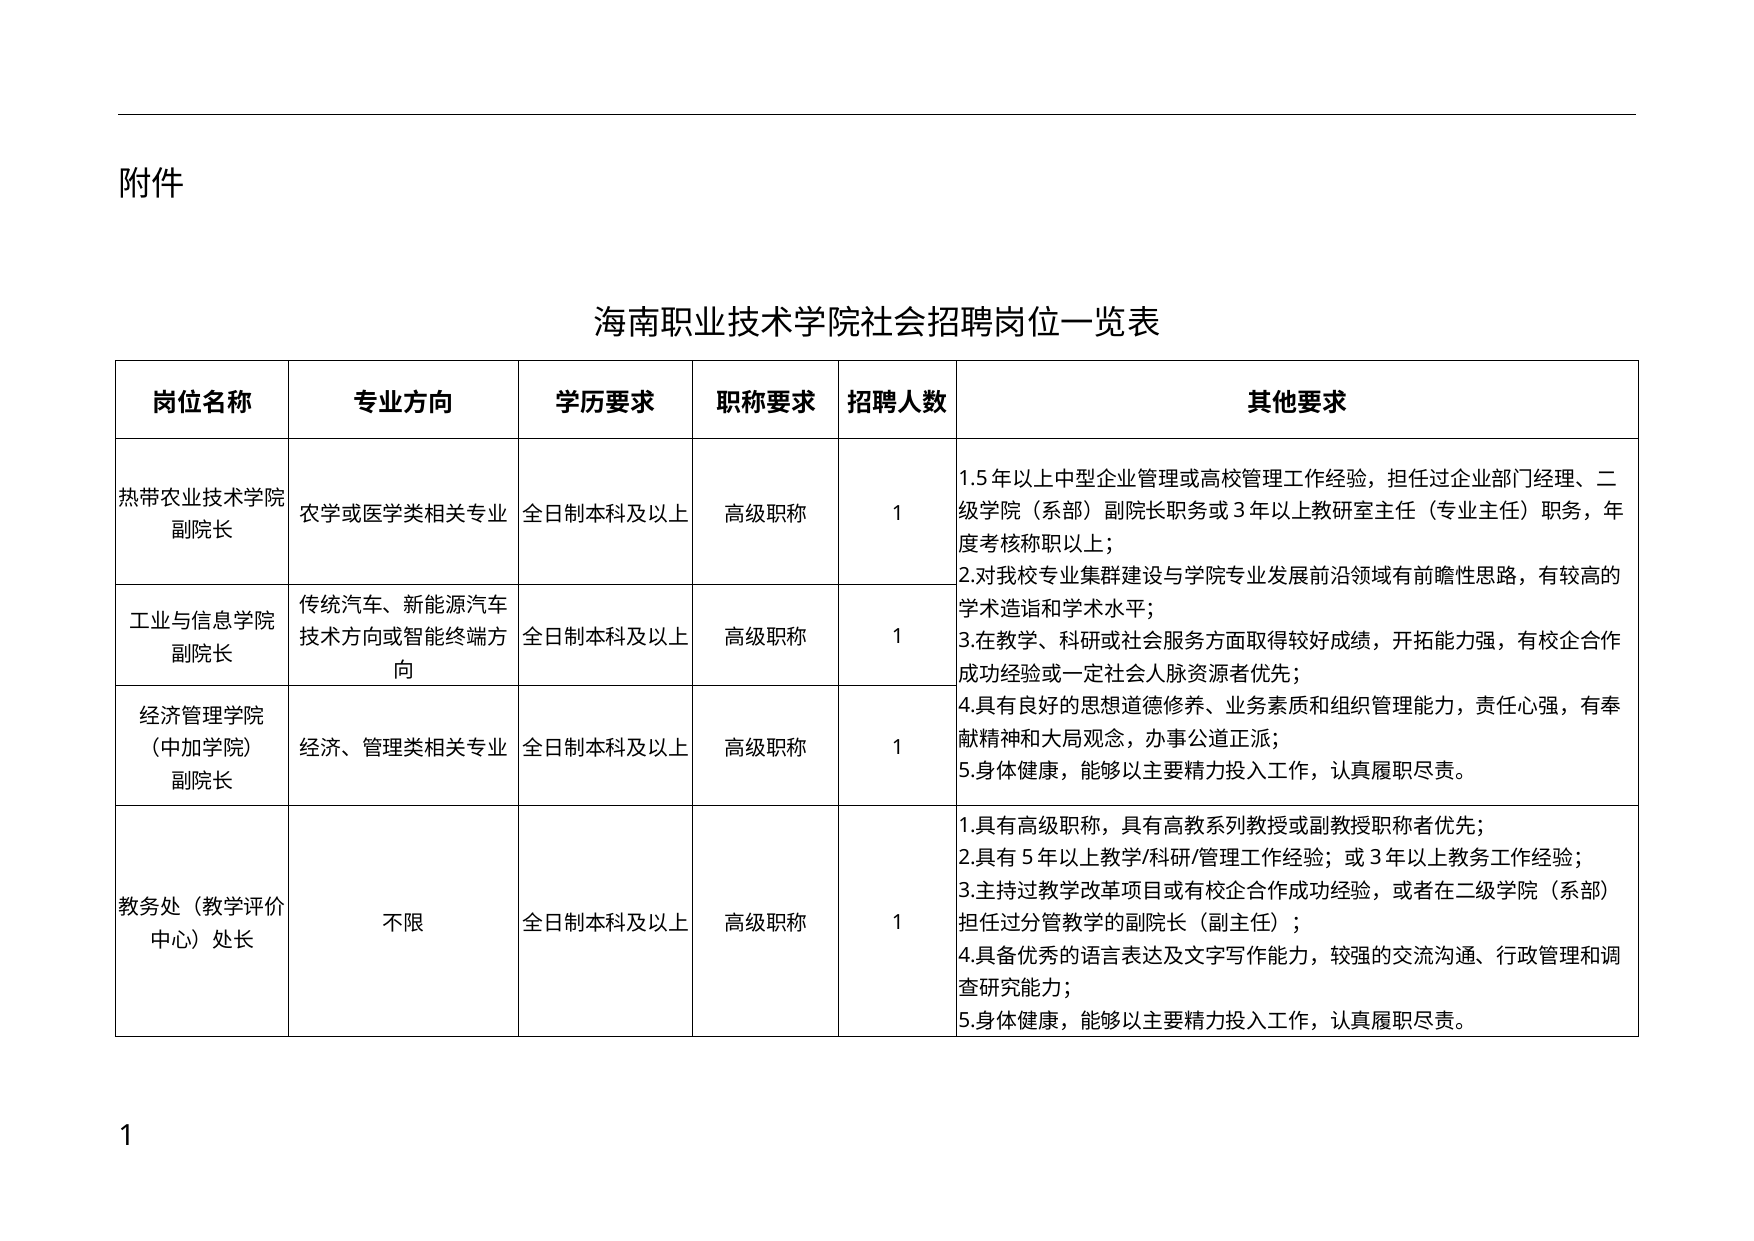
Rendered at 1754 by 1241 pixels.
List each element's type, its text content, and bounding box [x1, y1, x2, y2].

table_cell 1.5年以上中型企业管理或高校管理工作经验，担任过企业部门经理、二级学院（系部）副院长职务或3年以上教研室主任（专业主任）职务，年度考核称职以上； 2.对我校专业集群建设与学院专业发展前沿领域有前瞻性思路，有较高的学术造诣和学术水平； 3.在教学、科研或社会服务方面取得较好成绩，开拓能力强，有校企合作成功经验或一定社会人脉资源者优先； 4.具有良好的思想道德修养、业务素质和组织管理能力，责任心强，有奉献精神和大局观念，办事公道正派； 5.身体健康，能够以主要精力投入工作，认真履职尽责。 [957, 439, 1638, 805]
table_cell 教务处（教学评价中心）处长 [116, 806, 288, 1036]
table_cell 职称要求 [693, 361, 838, 438]
table_cell 1 [839, 686, 956, 805]
table_cell 全日制本科及以上 [519, 806, 692, 1036]
table_cell 全日制本科及以上 [519, 585, 692, 685]
table_cell 经济管理学院 （中加学院） 副院长 [116, 686, 288, 805]
table_cell 传统汽车、新能源汽车技术方向或智能终端方向 [289, 585, 518, 685]
table_cell 工业与信息学院 副院长 [116, 585, 288, 685]
table_header 海南职业技术学院社会招聘岗位一览表 [115, 279, 1639, 360]
table_cell 全日制本科及以上 [519, 686, 692, 805]
table_cell 1 [839, 585, 956, 685]
table_cell 高级职称 [693, 686, 838, 805]
table_cell 专业方向 [289, 361, 518, 438]
table_cell 高级职称 [693, 585, 838, 685]
table_cell 1 [839, 806, 956, 1036]
table_cell 经济、管理类相关专业 [289, 686, 518, 805]
table_cell 高级职称 [693, 439, 838, 583]
table_cell 热带农业技术学院副院长 [116, 439, 288, 583]
table_cell 不限 [289, 806, 518, 1036]
table_cell 其他要求 [957, 361, 1638, 438]
table_cell 农学或医学类相关专业 [289, 439, 518, 583]
table_cell 高级职称 [693, 806, 838, 1036]
table_cell 岗位名称 [116, 361, 288, 438]
text 附件 [118, 149, 1636, 214]
table_cell 1.具有高级职称，具有高教系列教授或副教授职称者优先； 2.具有5年以上教学/科研/管理工作经验；或3年以上教务工作经验； 3.主持过教学改革项目或有校企合作成功经验，或者在二级学院（系部）担任过分管教学的副院长（副主任）； 4.具备优秀的语言表达及文字写作能力，较强的交流沟通、行政管理和调查研究能力； 5.身体健康，能够以主要精力投入工作，认真履职尽责。 [957, 806, 1638, 1036]
table_cell 1 [839, 439, 956, 583]
table_cell 学历要求 [519, 361, 692, 438]
table_cell 全日制本科及以上 [519, 439, 692, 583]
table_cell 招聘人数 [839, 361, 956, 438]
